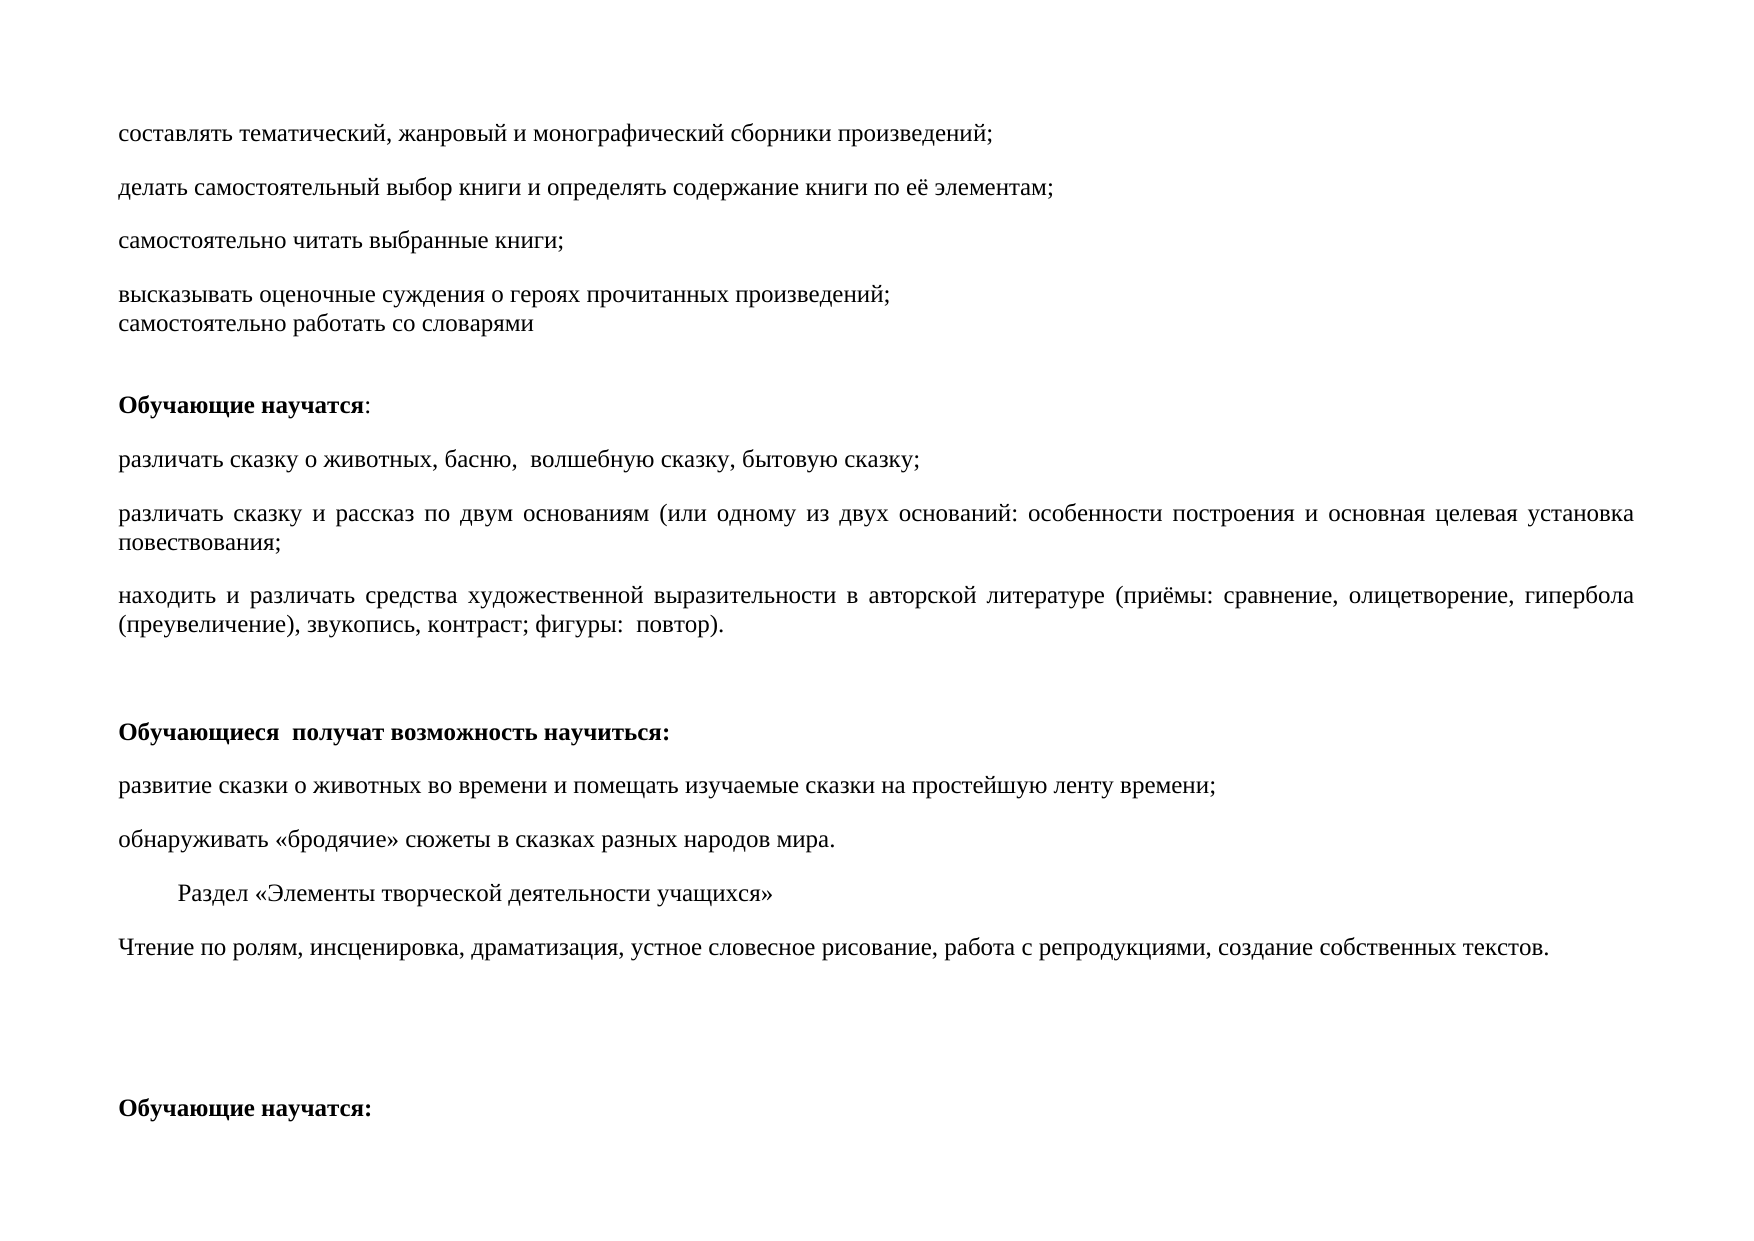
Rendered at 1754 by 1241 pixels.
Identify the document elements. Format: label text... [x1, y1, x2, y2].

text обнаруживать «бродячие» сюжеты в сказках разных народов мира. [118, 824, 1636, 853]
text самостоятельно читать выбранные книги; [118, 226, 1636, 254]
text Обучающие научатся: [118, 1093, 1636, 1122]
text Раздел «Элементы творческой деятельности учащихся» [177, 878, 1636, 907]
text развитие сказки о животных во времени и помещать изучаемые сказки на простейшую ленту времени; [118, 771, 1636, 799]
text делать самостоятельный выбор книги и определять содержание книги по её элементам; [118, 172, 1636, 201]
text Обучающиеся получат возможность научиться: [118, 717, 1636, 746]
text высказывать оценочные суждения о героях прочитанных произведений; [118, 279, 1636, 308]
text различать сказку и рассказ по двум основаниям (или одному из двух оснований: особенности построения и основная целевая установка повествования; [118, 498, 1636, 556]
text самостоятельно работать со словарями [118, 308, 1636, 337]
text находить и различать средства художественной выразительности в авторской литературе (приёмы: сравнение, олицетворение, гипербола (преувеличение), звукопись, контраст; фигуры: повтор). [118, 581, 1636, 638]
text различать сказку о животных, басню, волшебную сказку, бытовую сказку; [118, 444, 1636, 473]
text составлять тематический, жанровый и монографический сборники произведений; [118, 118, 1636, 147]
text Чтение по ролям, инсценировка, драматизация, устное словесное рисование, работа с репродукциями, создание собственных текстов. [118, 932, 1636, 961]
text Обучающие научатся: [118, 391, 1636, 419]
